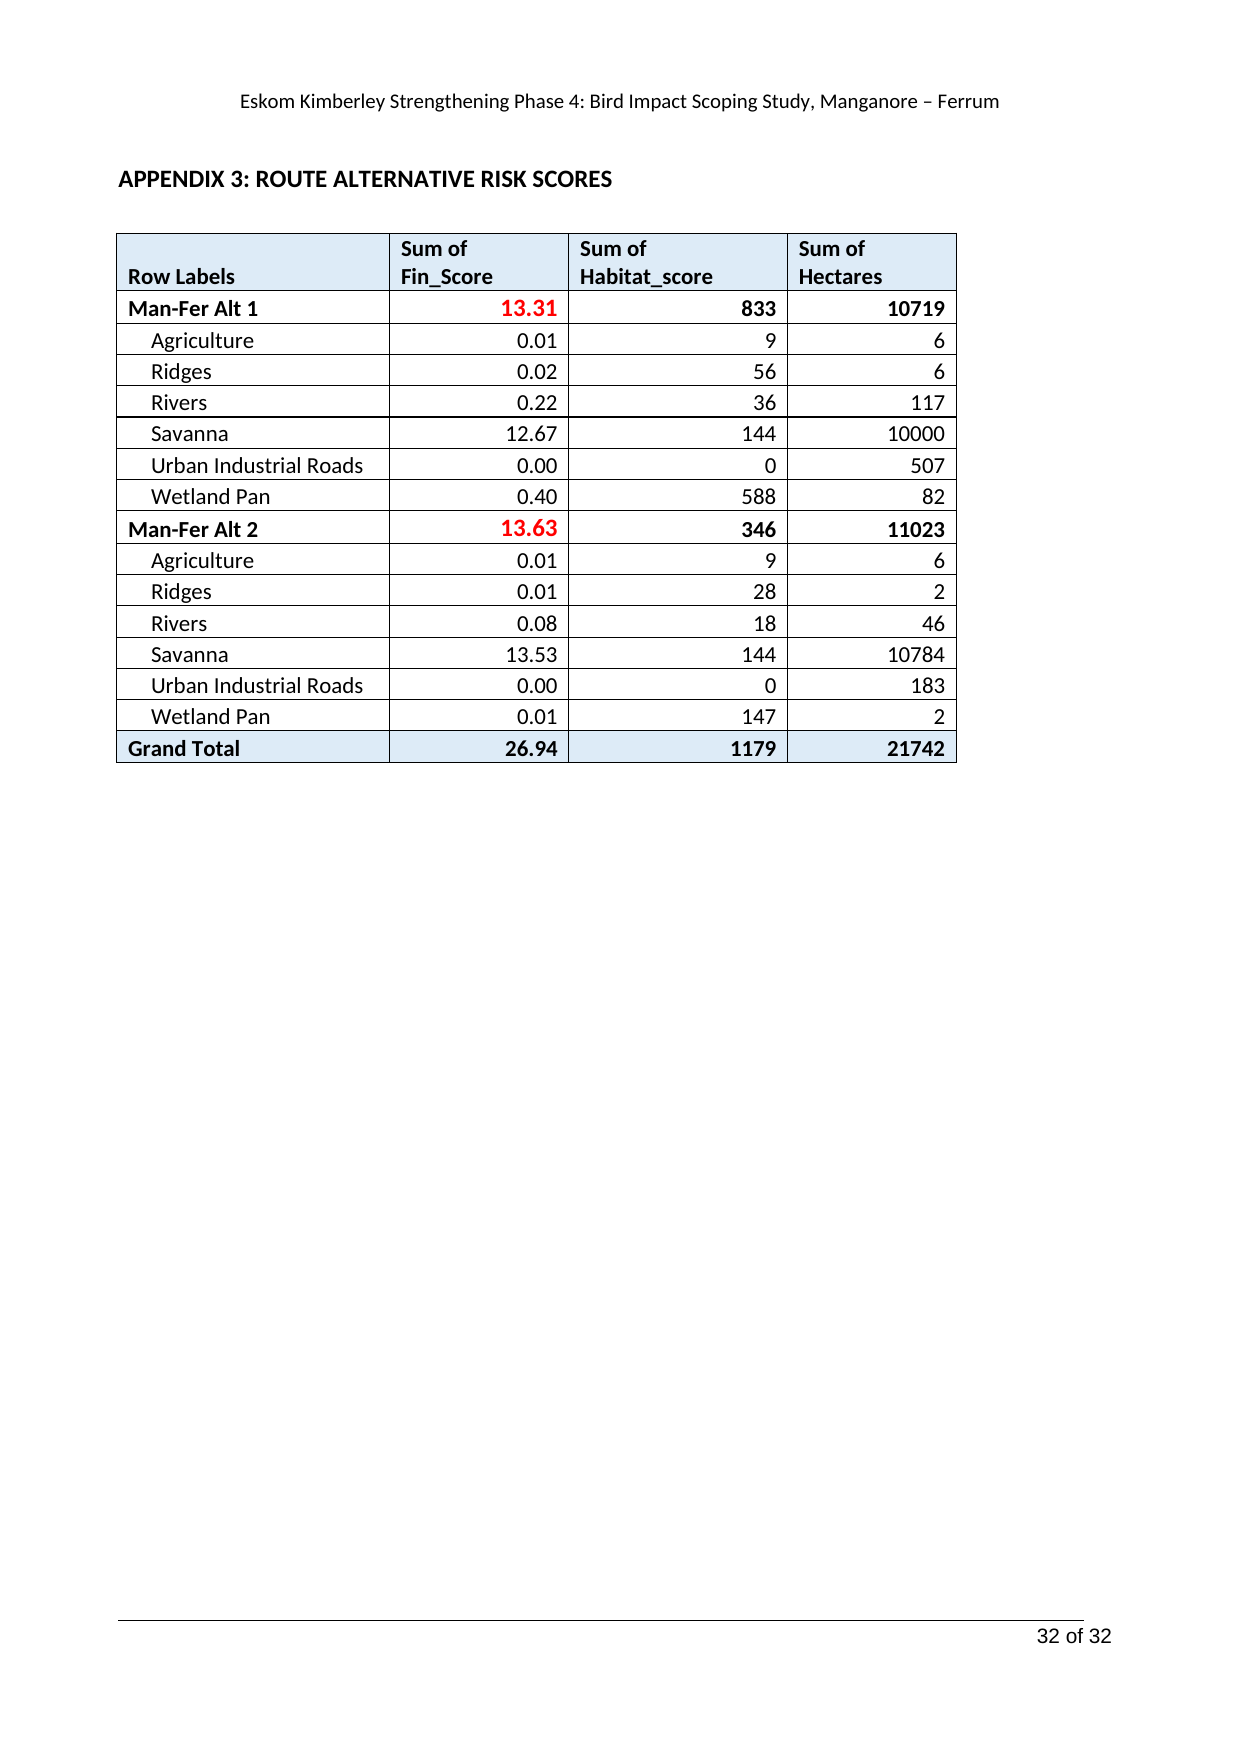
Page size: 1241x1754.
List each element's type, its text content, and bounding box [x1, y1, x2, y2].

table_cell 117 [788, 386, 956, 416]
table_cell 13.31 [390, 291, 568, 323]
table_cell Man-Fer Alt 1 [117, 291, 389, 323]
table_cell 183 [788, 669, 956, 699]
table_cell 0.08 [390, 606, 568, 637]
table_cell 46 [788, 606, 956, 637]
table_cell 28 [569, 575, 787, 605]
table_cell 0.22 [390, 386, 568, 416]
table_cell 9 [569, 324, 787, 354]
table_cell Agriculture [117, 324, 389, 354]
table_cell Ridges [117, 355, 389, 385]
table_cell 10784 [788, 638, 956, 668]
table_cell 82 [788, 480, 956, 510]
table_header Sum of Habitat_score [569, 234, 787, 290]
table_cell Grand Total [117, 731, 389, 762]
table_cell 26.94 [390, 731, 568, 762]
table_cell 507 [788, 449, 956, 479]
table_cell Rivers [117, 606, 389, 637]
table_cell 147 [569, 700, 787, 730]
table_cell 0.00 [390, 669, 568, 699]
table_cell 6 [788, 544, 956, 574]
table_cell 0.02 [390, 355, 568, 385]
table_cell Man-Fer Alt 2 [117, 511, 389, 543]
table_cell 2 [788, 575, 956, 605]
table_cell 2 [788, 700, 956, 730]
table_cell 9 [569, 544, 787, 574]
table_cell 10000 [788, 418, 956, 448]
table_cell 0 [569, 449, 787, 479]
table_cell 1179 [569, 731, 787, 762]
table_cell 0.00 [390, 449, 568, 479]
table_cell 0 [569, 669, 787, 699]
table_cell 13.53 [390, 638, 568, 668]
table_cell 12.67 [390, 418, 568, 448]
table_cell Urban Industrial Roads [117, 449, 389, 479]
table_cell Savanna [117, 638, 389, 668]
table_cell 11023 [788, 511, 956, 543]
table_cell 6 [788, 324, 956, 354]
table_cell Urban Industrial Roads [117, 669, 389, 699]
table_cell 0.01 [390, 700, 568, 730]
table_cell 6 [788, 355, 956, 385]
table_cell 13.63 [390, 511, 568, 543]
table_cell 0.01 [390, 575, 568, 605]
table_cell 10719 [788, 291, 956, 323]
text APPENDIX 3: ROUTE ALTERNATIVE RISK SCORES [118, 163, 1122, 193]
table_cell Savanna [117, 418, 389, 448]
table_cell 0.01 [390, 324, 568, 354]
table_cell 833 [569, 291, 787, 323]
table_cell Rivers [117, 386, 389, 416]
table_cell 588 [569, 480, 787, 510]
table_cell 144 [569, 638, 787, 668]
table_cell 21742 [788, 731, 956, 762]
table_cell 56 [569, 355, 787, 385]
table_cell 36 [569, 386, 787, 416]
table_cell Agriculture [117, 544, 389, 574]
table_header Row Labels [117, 234, 389, 290]
table_cell Wetland Pan [117, 700, 389, 730]
table_cell Wetland Pan [117, 480, 389, 510]
table_cell Ridges [117, 575, 389, 605]
table_header Sum of Fin_Score [390, 234, 568, 290]
table_header Sum of Hectares [788, 234, 956, 290]
table_cell 346 [569, 511, 787, 543]
table_cell 0.40 [390, 480, 568, 510]
table_cell 144 [569, 418, 787, 448]
table_cell 18 [569, 606, 787, 637]
table_cell 0.01 [390, 544, 568, 574]
